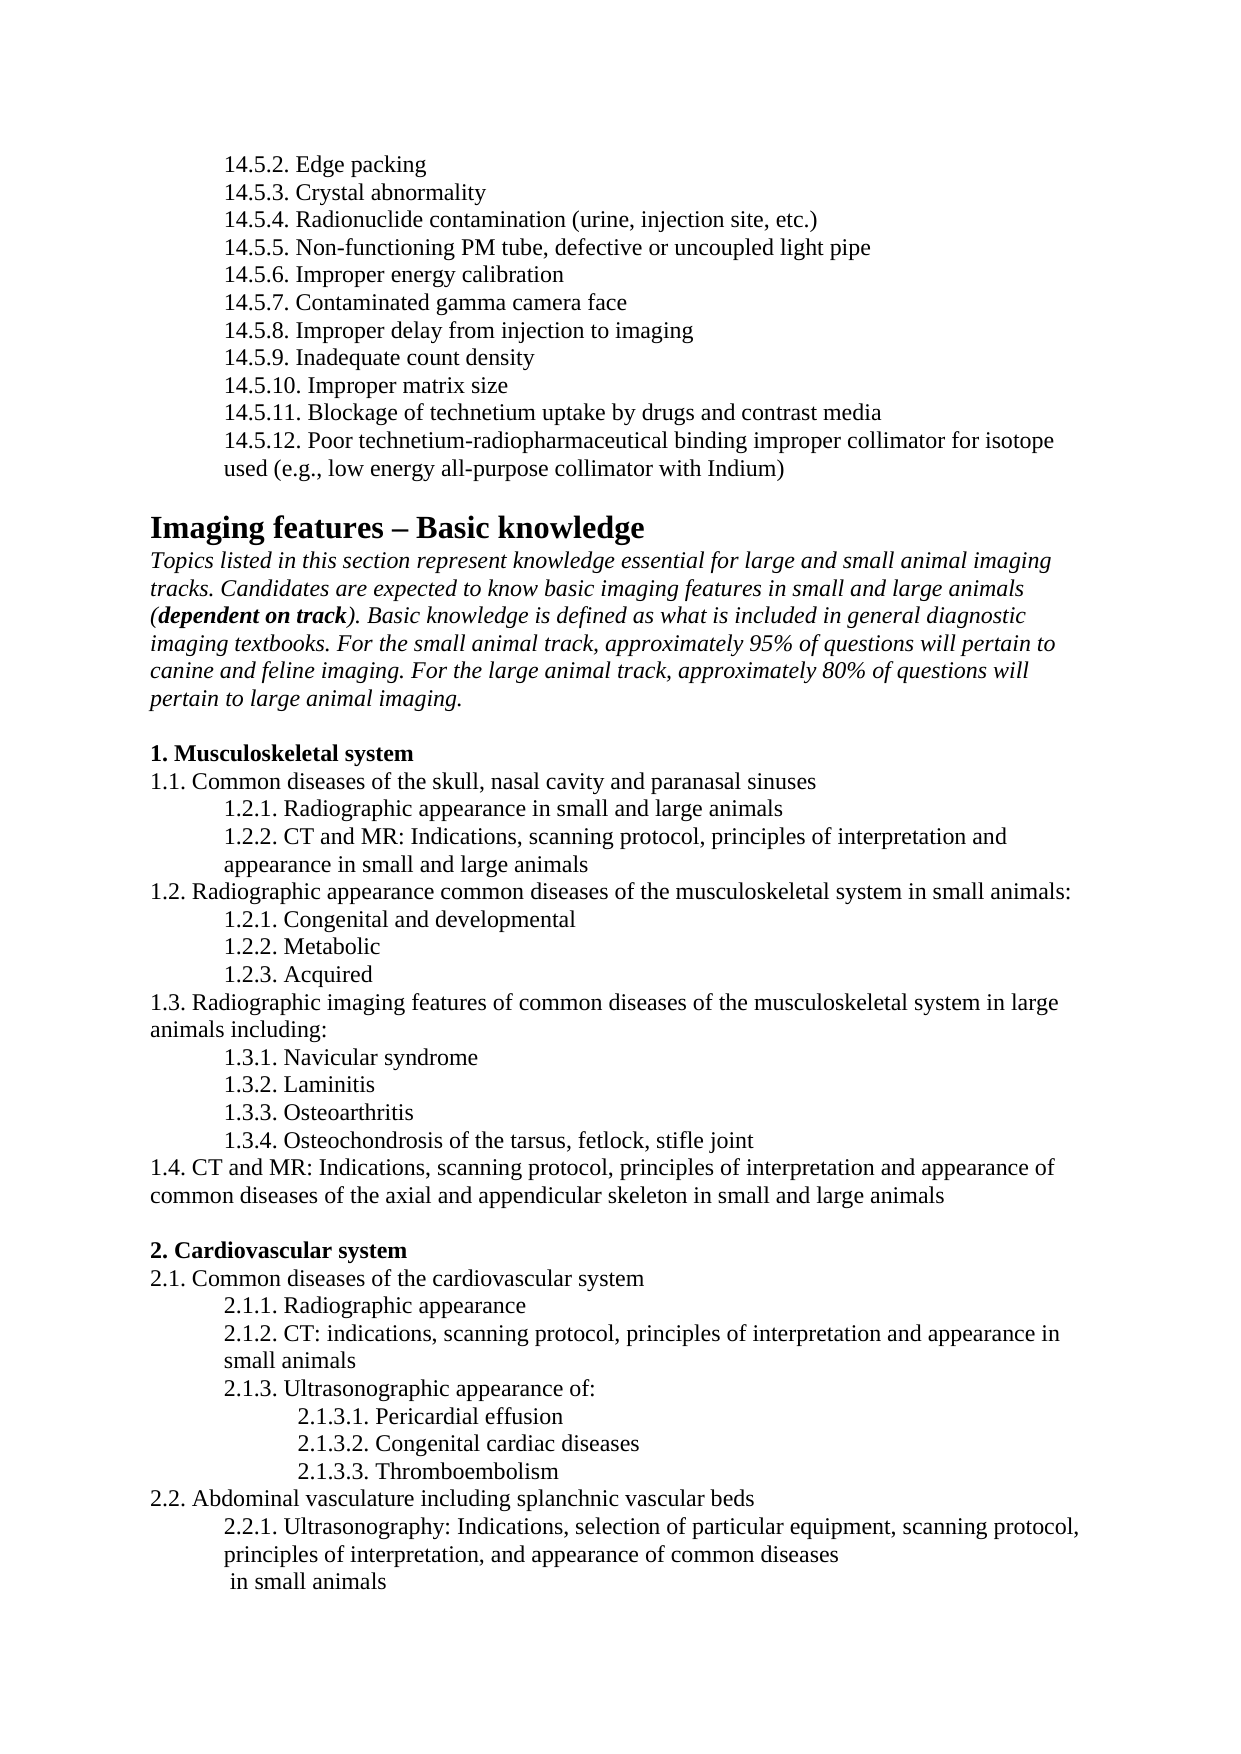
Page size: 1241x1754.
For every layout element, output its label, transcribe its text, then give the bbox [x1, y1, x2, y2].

text 2.2.1. Ultrasonography: Indications, selection of particular equipment, scanning protocol, principles of interpretation, and appearance of common diseases [224, 1512, 1090, 1567]
text 14.5.11. Blockage of technetium uptake by drugs and contrast media [150, 398, 1090, 426]
text 2.1.2. CT: indications, scanning protocol, principles of interpretation and appearance in small animals [224, 1319, 1090, 1374]
text 14.5.7. Contaminated gamma camera face [150, 288, 1090, 316]
text 14.5.9. Inadequate count density [150, 343, 1090, 371]
text 14.5.5. Non-functioning PM tube, defective or uncoupled light pipe [150, 233, 1090, 260]
text 1.2.2. CT and MR: Indications, scanning protocol, principles of interpretation and appearance in small and large animals [224, 822, 1090, 877]
text 1.3.3. Osteoarthritis [150, 1098, 1090, 1126]
text 14.5.3. Crystal abnormality [150, 178, 1090, 205]
text 14.5.10. Improper matrix size [150, 371, 1090, 398]
text 2. Cardiovascular system [150, 1236, 1090, 1264]
text common diseases of the axial and appendicular skeleton in small and large animals [150, 1181, 1090, 1208]
text 1.2.1. Radiographic appearance in small and large animals [150, 794, 1090, 822]
text 2.1.3.2. Congenital cardiac diseases [224, 1429, 1090, 1457]
text 1.3. Radiographic imaging features of common diseases of the musculoskeletal system in large animals including: [150, 988, 1090, 1043]
text 1.3.4. Osteochondrosis of the tarsus, fetlock, stifle joint [150, 1126, 1090, 1153]
text 1.1. Common diseases of the skull, nasal cavity and paranasal sinuses [150, 767, 1090, 794]
text 2.1.3.3. Thromboembolism [224, 1457, 1090, 1484]
text 14.5.6. Improper energy calibration [150, 260, 1090, 288]
text 1.2.1. Congenital and developmental [150, 905, 1090, 932]
text Imaging features – Basic knowledge [150, 509, 1090, 546]
text 14.5.2. Edge packing [150, 150, 1090, 178]
text in small animals [150, 1567, 1090, 1595]
text 2.1.1. Radiographic appearance [150, 1291, 1090, 1319]
text 14.5.8. Improper delay from injection to imaging [150, 316, 1090, 343]
text Topics listed in this section represent knowledge essential for large and small animal imaging tracks. Candidates are expected to know basic imaging features in small and large animals (dependent on track). Basic knowledge is defined as what is included in general diagnostic imaging textbooks. For the small animal track, approximately 95% of questions will pertain to canine and feline imaging. For the large animal track, approximately 80% of questions will pertain to large animal imaging. [150, 546, 1090, 712]
text 1. Musculoskeletal system [150, 739, 1090, 767]
text 1.2. Radiographic appearance common diseases of the musculoskeletal system in small animals: [150, 877, 1090, 905]
text 1.2.2. Metabolic [150, 932, 1090, 960]
text 1.3.1. Navicular syndrome [150, 1043, 1090, 1070]
text 2.1. Common diseases of the cardiovascular system [150, 1264, 1090, 1291]
text 1.4. CT and MR: Indications, scanning protocol, principles of interpretation and appearance of [150, 1153, 1090, 1181]
text 2.1.3.1. Pericardial effusion [224, 1402, 1090, 1429]
text 14.5.12. Poor technetium-radiopharmaceutical binding improper collimator for isotope used (e.g., low energy all-purpose collimator with Indium) [224, 426, 1090, 481]
text 2.1.3. Ultrasonographic appearance of: [224, 1374, 1090, 1402]
text 1.3.2. Laminitis [150, 1070, 1090, 1098]
text 2.2. Abdominal vasculature including splanchnic vascular beds [150, 1484, 1090, 1512]
text 14.5.4. Radionuclide contamination (urine, injection site, etc.) [150, 205, 1090, 233]
text 1.2.3. Acquired [150, 960, 1090, 988]
